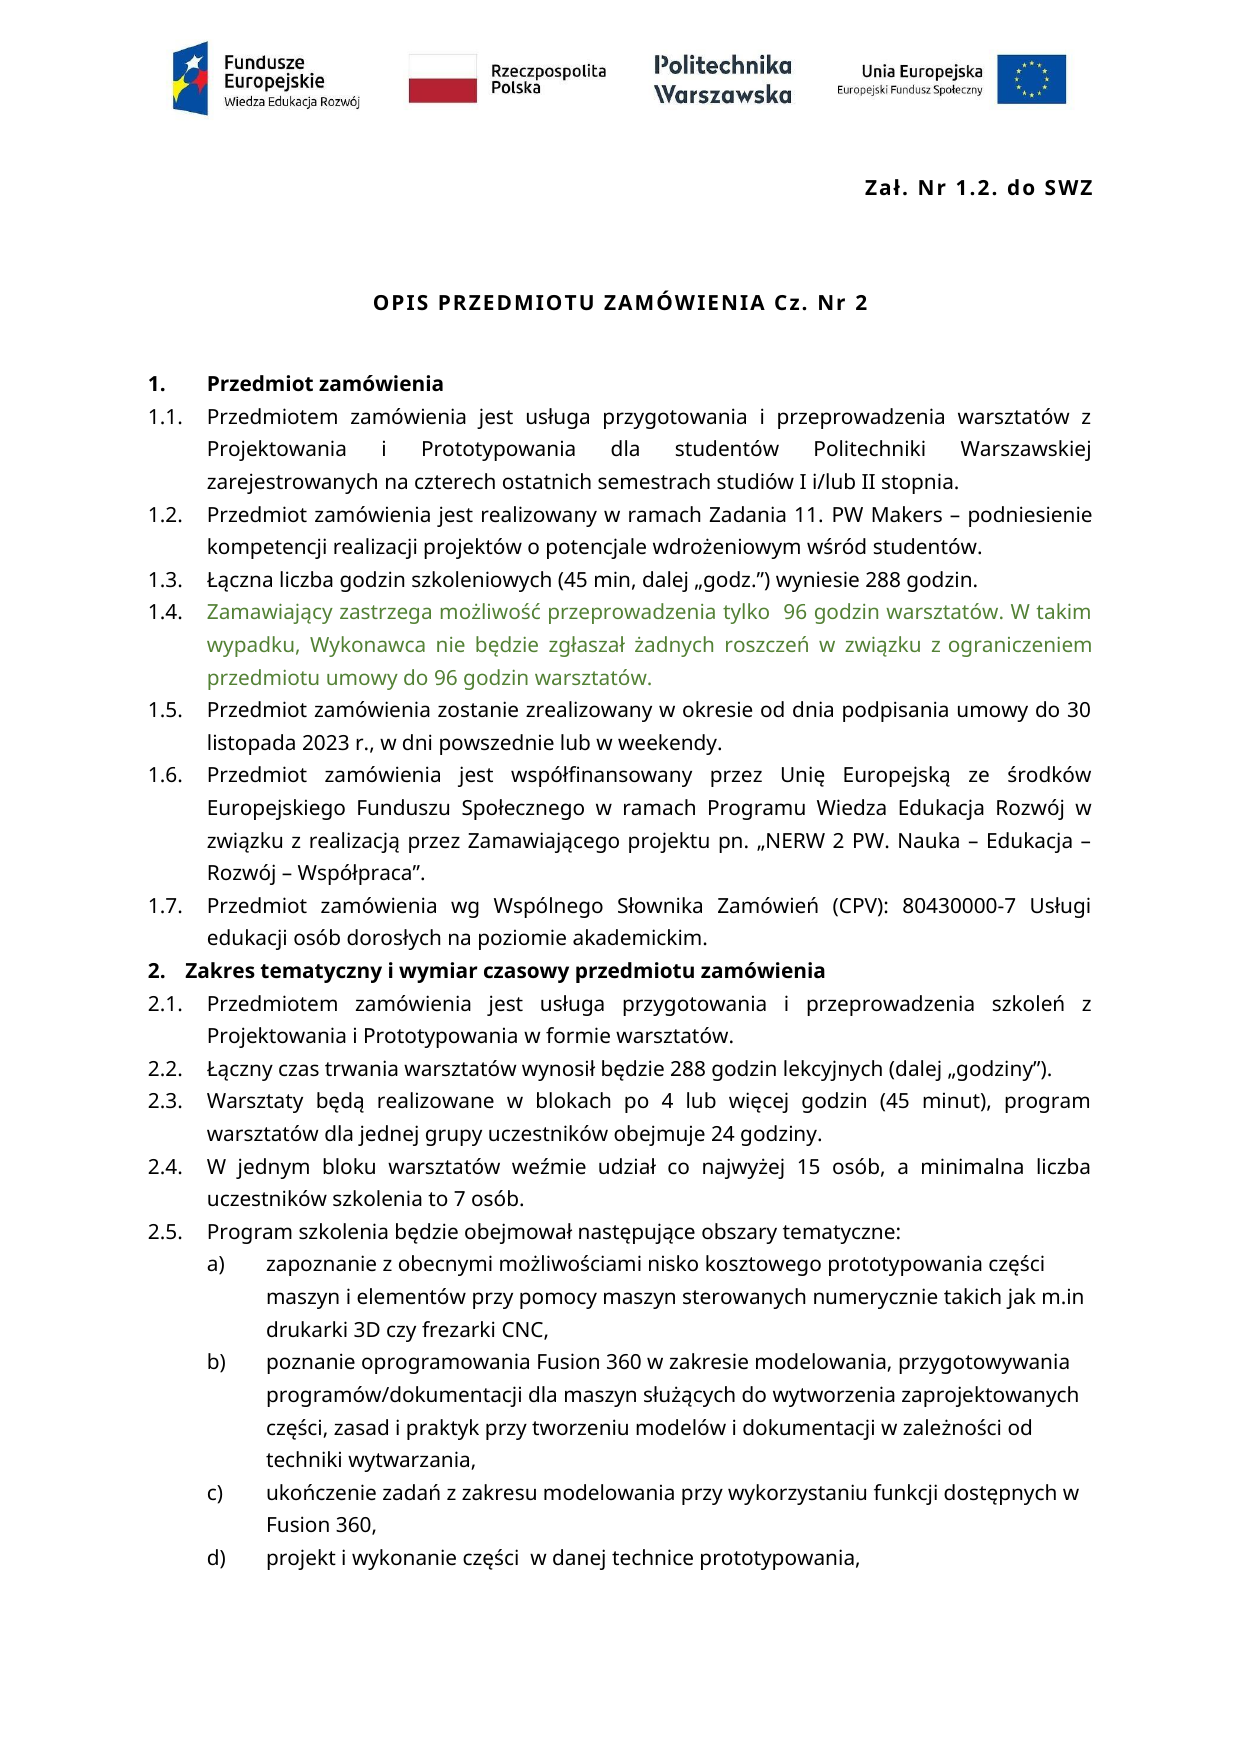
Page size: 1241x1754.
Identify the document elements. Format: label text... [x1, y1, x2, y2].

list Zamawiający zastrzega możliwość przeprowadzenia tylko 96 godzin warsztatów. W takim wypadku, Wykonawca nie będzie zgłaszał żadnych roszczeń w związku z ograniczeniem przedmiotu umowy do 96 godzin warsztatów. [148, 597, 1093, 691]
list Przedmiot zamówienia zostanie zrealizowany w okresie od dnia podpisania umowy do 30 listopada 2023 r., w dni powszednie lub w weekendy. [148, 695, 1093, 756]
picture [147, 29, 1093, 128]
list Łączna liczba godzin szkoleniowych (45 min, dalej „godz.”) wyniesie 288 godzin. [148, 565, 1093, 593]
list Warsztaty będą realizowane w blokach po 4 lub więcej godzin (45 minut), program warsztatów dla jednej grupy uczestników obejmuje 24 godziny. [148, 1087, 1093, 1148]
list ukończenie zadań z zakresu modelowania przy wykorzystaniu funkcji dostępnych w Fusion 360, [207, 1478, 1093, 1539]
list Przedmiotem zamówienia jest usługa przygotowania i przeprowadzenia szkoleń z Projektowania i Prototypowania w formie warsztatów. [148, 989, 1093, 1050]
list projekt i wykonanie części w danej technice prototypowania, [207, 1543, 1093, 1571]
list Przedmiot zamówienia jest współfinansowany przez Unię Europejską ze środków Europejskiego Funduszu Społecznego w ramach Programu Wiedza Edukacja Rozwój w związku z realizacją przez Zamawiającego projektu pn. „NERW 2 PW. Nauka – Edukacja – Rozwój – Współpraca”. [148, 761, 1093, 887]
list Łączny czas trwania warsztatów wynosił będzie 288 godzin lekcyjnych (dalej „godziny”). [148, 1054, 1093, 1082]
list W jednym bloku warsztatów weźmie udział co najwyżej 15 osób, a minimalna liczba uczestników szkolenia to 7 osób. [148, 1152, 1093, 1213]
list Przedmiot zamówienia jest realizowany w ramach Zadania 11. PW Makers – podniesienie kompetencji realizacji projektów o potencjale wdrożeniowym wśród studentów. [148, 500, 1093, 561]
list Zakres tematyczny i wymiar czasowy przedmiotu zamówienia [148, 956, 1093, 984]
text Zał. Nr 1.2. do SWZ [148, 173, 1093, 201]
list Program szkolenia będzie obejmował następujące obszary tematyczne: [148, 1217, 1093, 1245]
list Przedmiot zamówienia wg Wspólnego Słownika Zamówień (CPV): 80430000-7 Usługi edukacji osób dorosłych na poziomie akademickim. [148, 891, 1093, 952]
list zapoznanie z obecnymi możliwościami nisko kosztowego prototypowania części maszyn i elementów przy pomocy maszyn sterowanych numerycznie takich jak m.in drukarki 3D czy frezarki CNC, [207, 1249, 1093, 1343]
list Przedmiotem zamówienia jest usługa przygotowania i przeprowadzenia warsztatów z Projektowania i Prototypowania dla studentów Politechniki Warszawskiej zarejestrowanych na czterech ostatnich semestrach studiów I i/lub II stopnia. [148, 402, 1093, 496]
text OPIS PRZEDMIOTU ZAMÓWIENIA Cz. Nr 2 [148, 288, 1093, 316]
list Przedmiot zamówienia [148, 369, 1093, 398]
list poznanie oprogramowania Fusion 360 w zakresie modelowania, przygotowywania programów/dokumentacji dla maszyn służących do wytworzenia zaprojektowanych części, zasad i praktyk przy tworzeniu modelów i dokumentacji w zależności od techniki wytwarzania, [207, 1347, 1093, 1474]
